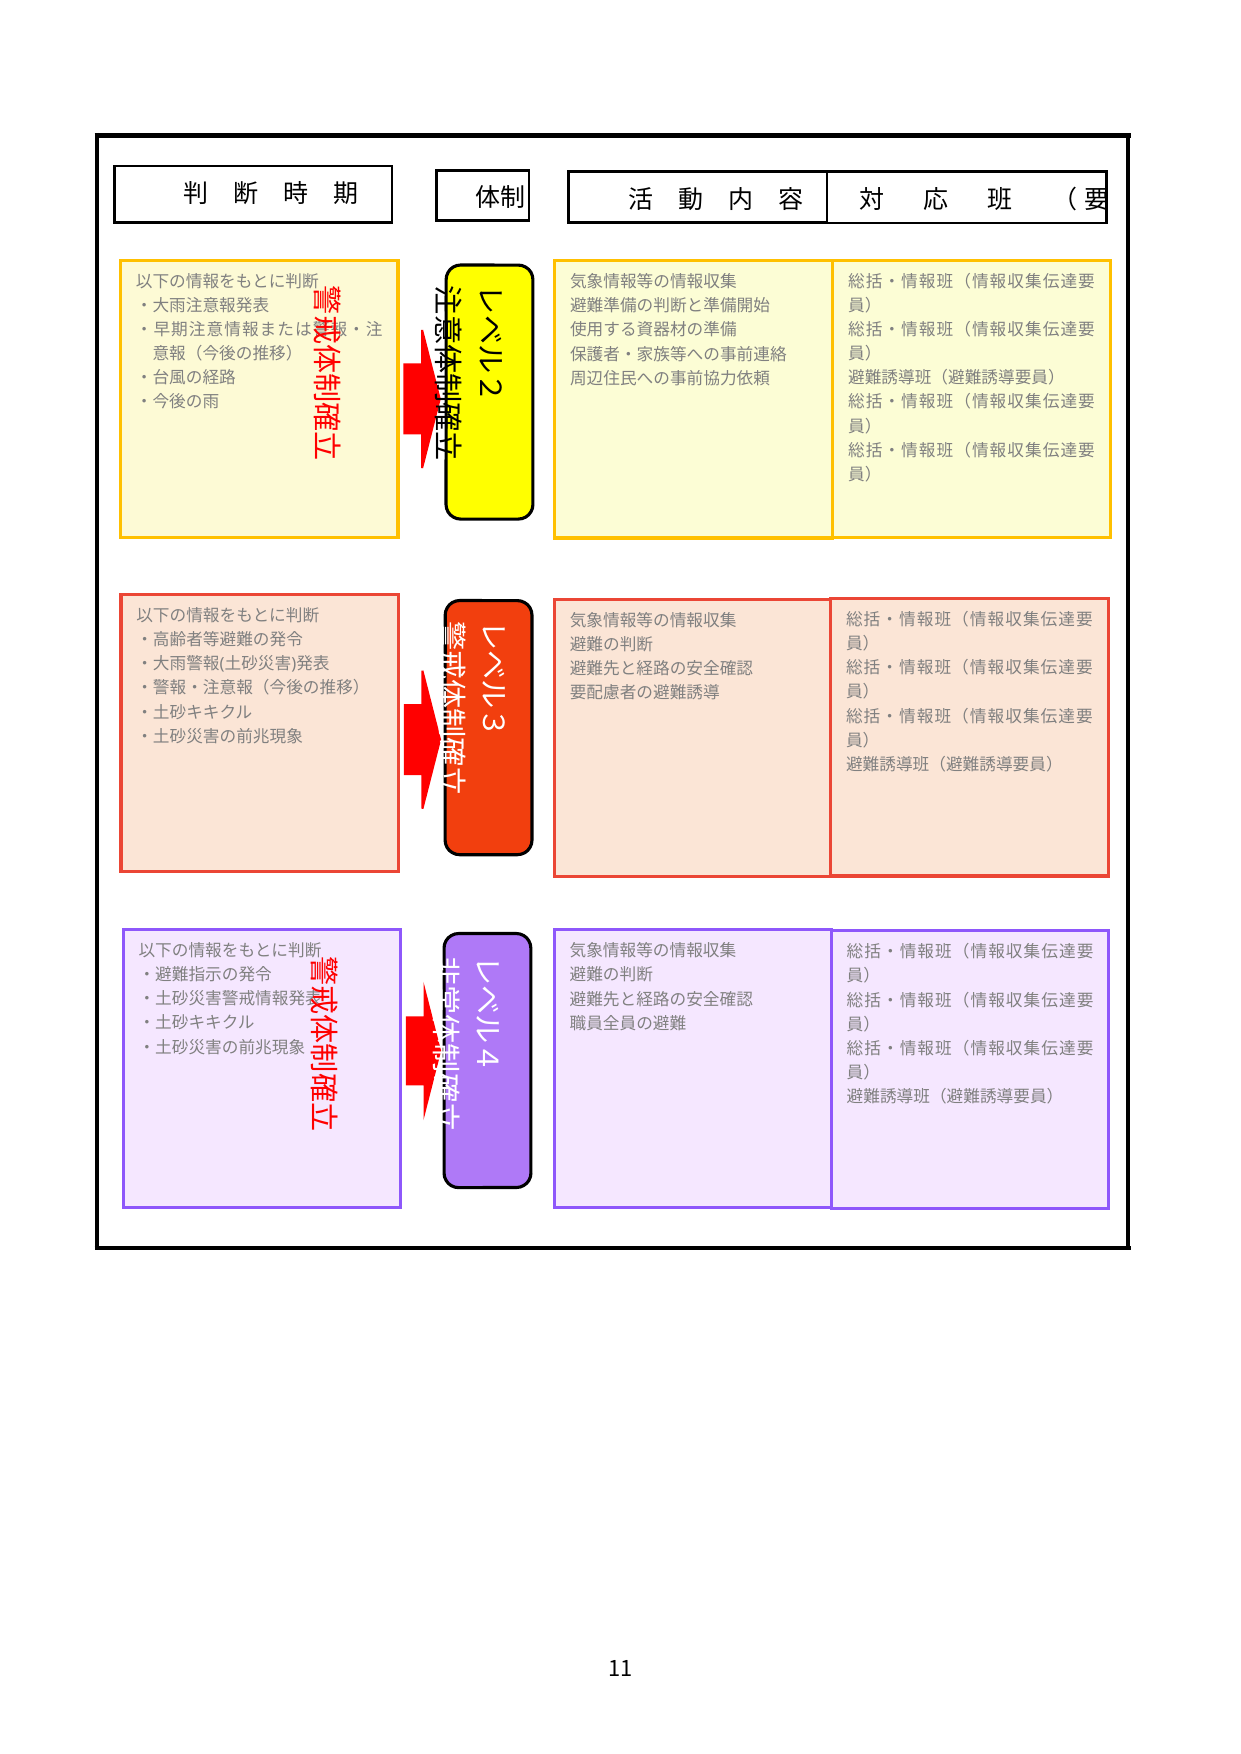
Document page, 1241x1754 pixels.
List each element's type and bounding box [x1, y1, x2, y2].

table_header [99, 138, 1126, 1246]
